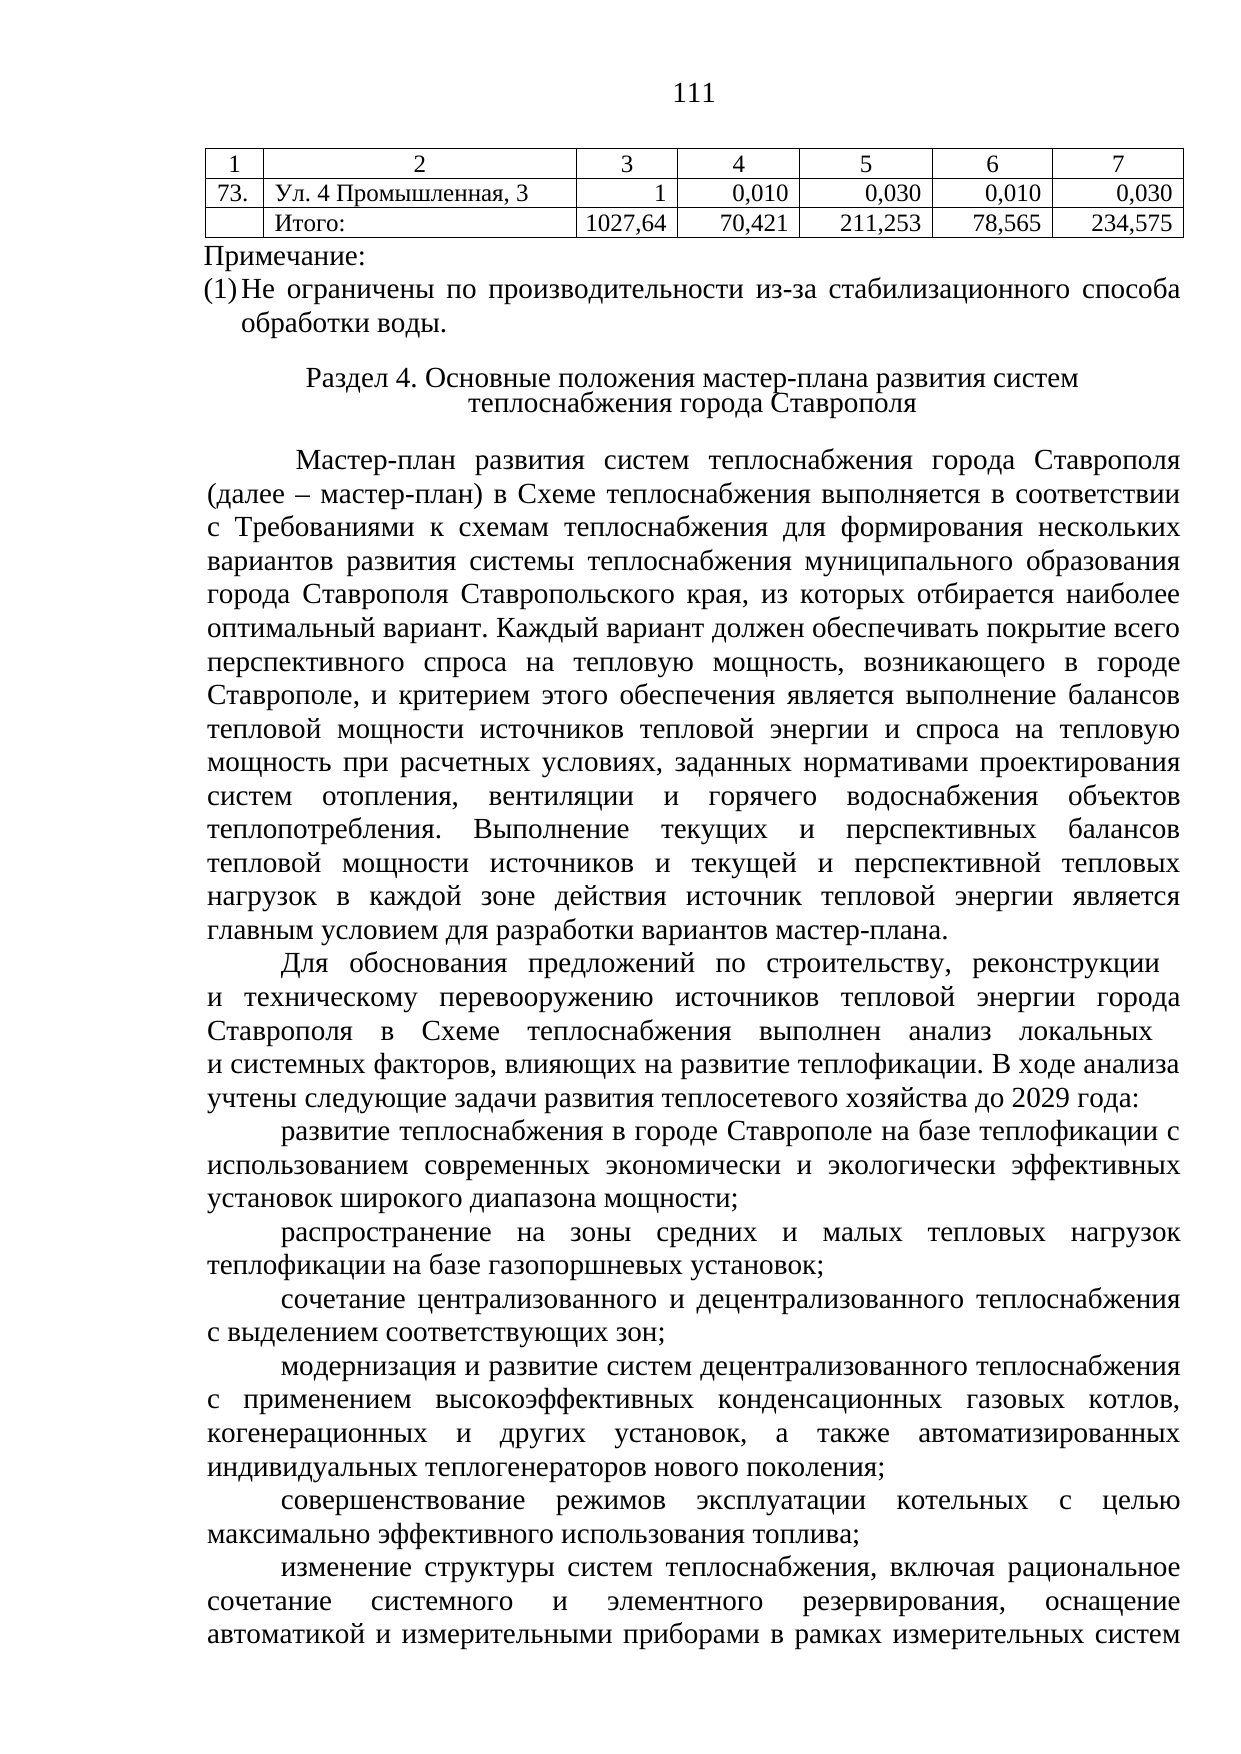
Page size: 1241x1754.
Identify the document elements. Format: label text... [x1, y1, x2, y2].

list Не ограничены по производительности из-за стабилизационного способа обработки воды. [203, 272, 1181, 339]
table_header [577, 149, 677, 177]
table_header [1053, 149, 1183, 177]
text сочетание централизованного и децентрализованного теплоснабжения с выделением соответствующих зон; [207, 1281, 1181, 1348]
text Для обоснования предложений по строительству, реконструкции и техническому перевооружению источников тепловой энергии города Ставрополя в Схеме теплоснабжения выполнен анализ локальных и системных факторов, влияющих на развитие теплофикации. В ходе анализа учтены следующие задачи развития теплосетевого хозяйства до 2029 года: [207, 946, 1181, 1113]
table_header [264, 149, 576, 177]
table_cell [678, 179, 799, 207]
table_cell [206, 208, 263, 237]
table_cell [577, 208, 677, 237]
text развитие теплоснабжения в городе Ставрополе на базе теплофикации с использованием современных экономически и экологически эффективных установок широкого диапазона мощности; [207, 1113, 1181, 1214]
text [207, 1549, 1181, 1650]
text Примечание: [203, 238, 1181, 272]
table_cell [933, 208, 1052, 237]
text совершенствование режимов эксплуатации котельных с целью максимально эффективного использования топлива; [207, 1482, 1181, 1549]
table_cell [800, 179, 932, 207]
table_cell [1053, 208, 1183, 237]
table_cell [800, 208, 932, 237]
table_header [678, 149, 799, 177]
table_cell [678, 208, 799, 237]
text Раздел 4. Основные положения мастер-плана развития систем теплоснабжения города Ставрополя [203, 367, 1181, 417]
text модернизация и развитие систем децентрализованного теплоснабжения с применением высокоэффективных конденсационных газовых котлов, когенерационных и других установок, а также автоматизированных индивидуальных теплогенераторов нового поколения; [207, 1348, 1181, 1482]
text распространение на зоны средних и малых тепловых нагрузок теплофикации на базе газопоршневых установок; [207, 1214, 1181, 1281]
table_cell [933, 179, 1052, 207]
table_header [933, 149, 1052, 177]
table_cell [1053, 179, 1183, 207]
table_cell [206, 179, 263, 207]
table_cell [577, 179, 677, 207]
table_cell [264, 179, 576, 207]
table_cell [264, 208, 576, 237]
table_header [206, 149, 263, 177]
text Мастер-план развития систем теплоснабжения города Ставрополя (далее – мастер-план) в Схеме теплоснабжения выполняется в соответствии с Требованиями к схемам теплоснабжения для формирования нескольких вариантов развития системы теплоснабжения муниципального образования города Ставрополя Ставропольского края, из которых отбирается наиболее оптимальный вариант. Каждый вариант должен обеспечивать покрытие всего перспективного спроса на тепловую мощность, возникающего в городе Ставрополе, и критерием этого обеспечения является выполнение балансов тепловой мощности источников тепловой энергии и спроса на тепловую мощность при расчетных условиях, заданных нормативами проектирования систем отопления, вентиляции и горячего водоснабжения объектов теплопотребления. Выполнение текущих и перспективных балансов тепловой мощности источников и текущей и перспективной тепловых нагрузок в каждой зоне действия источник тепловой энергии является главным условием для разработки вариантов мастер-плана. [207, 442, 1181, 946]
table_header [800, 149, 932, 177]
